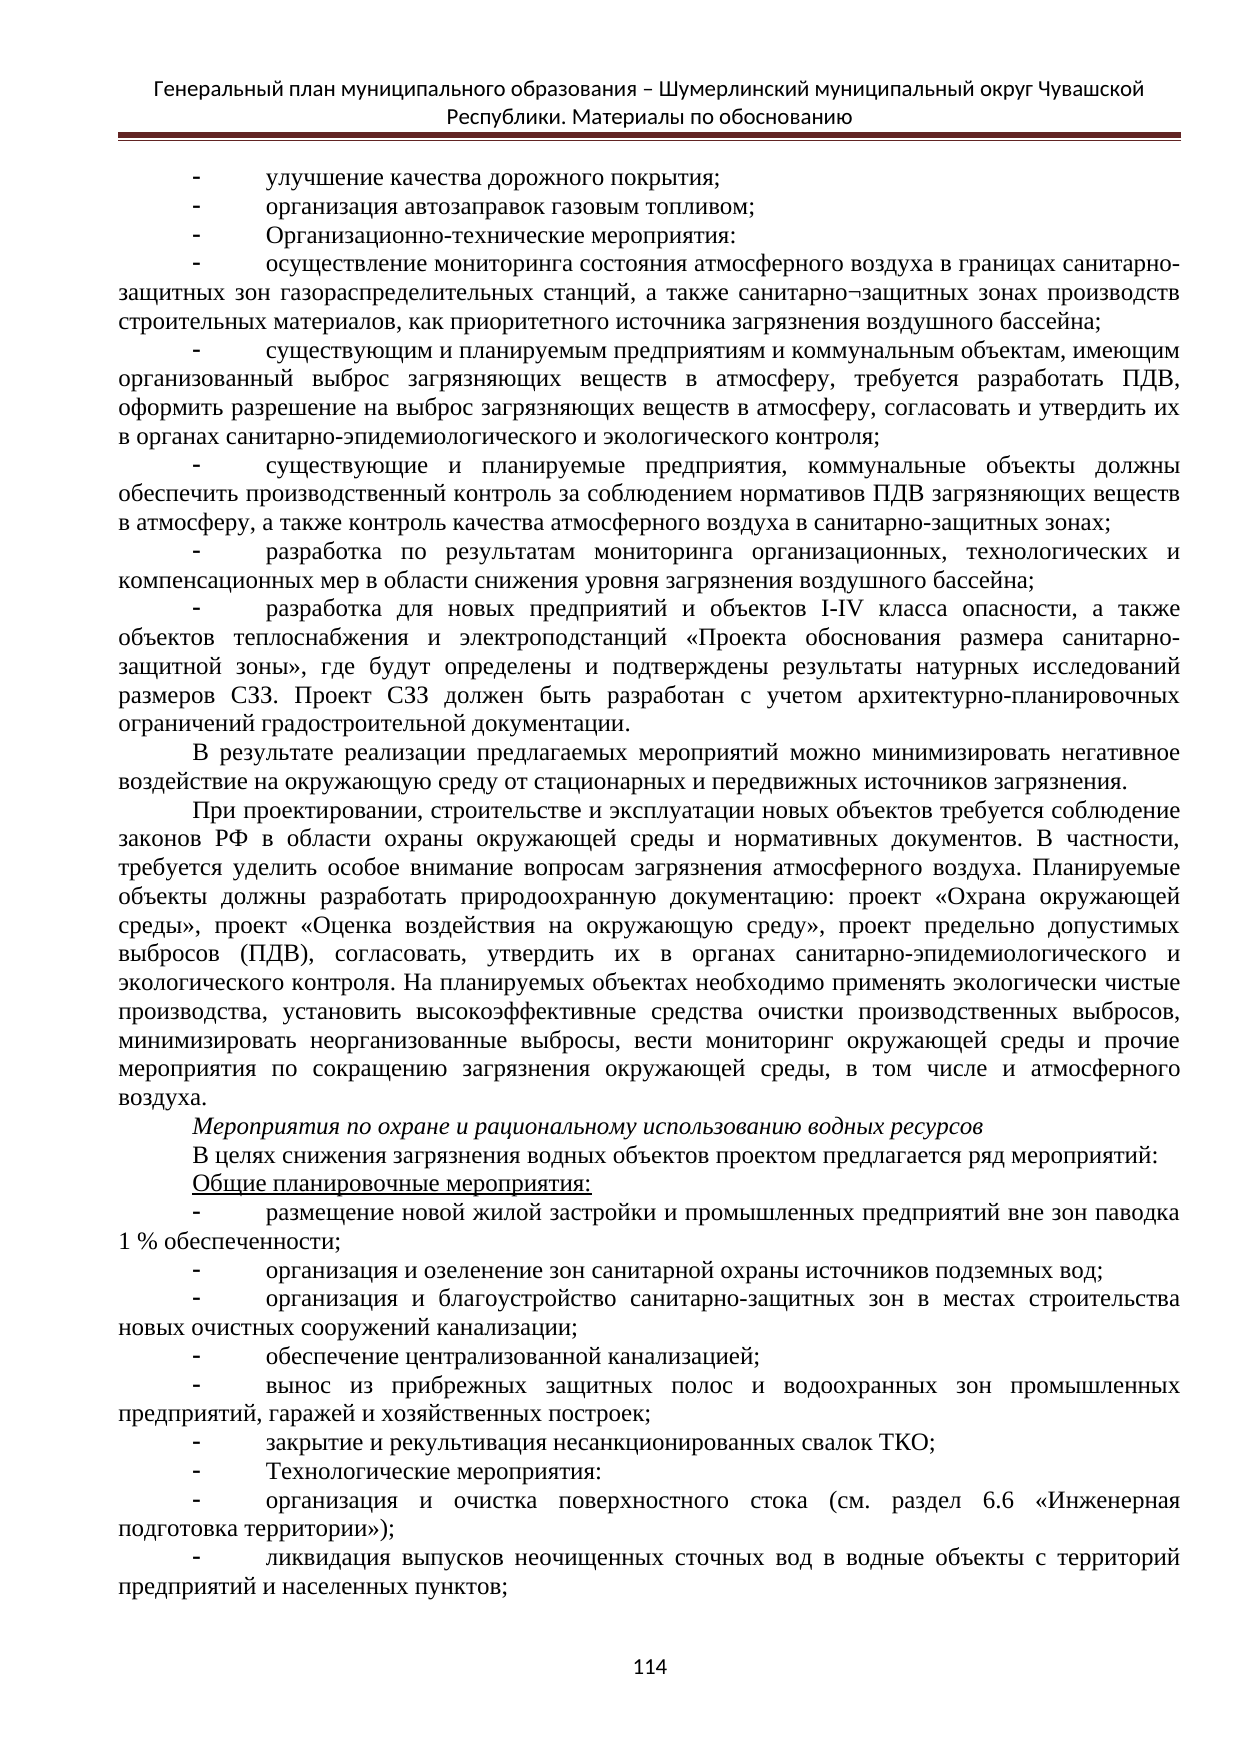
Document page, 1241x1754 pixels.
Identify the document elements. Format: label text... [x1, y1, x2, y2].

text Мероприятия по охране и рациональному использованию водных ресурсов [118, 1111, 1181, 1140]
list обеспечение централизованной канализацией; [118, 1341, 1181, 1370]
list Организационно-технические мероприятия: [118, 220, 1181, 248]
list организация и озеленение зон санитарной охраны источников подземных вод; [118, 1255, 1181, 1283]
list разработка по результатам мониторинга организационных, технологических и компенсационных мер в области снижения уровня загрязнения воздушного бассейна; [118, 536, 1181, 593]
list существующие и планируемые предприятия, коммунальные объекты должны обеспечить производственный контроль за соблюдением нормативов ПДВ загрязняющих веществ в атмосферу, а также контроль качества атмосферного воздуха в санитарно-защитных зонах; [118, 450, 1181, 536]
list осуществление мониторинга состояния атмосферного воздуха в границах санитарно-защитных зон газораспределительных станций, а также санитарно¬защитных зонах производств строительных материалов, как приоритетного источника загрязнения воздушного бассейна; [118, 248, 1181, 335]
text В результате реализации предлагаемых мероприятий можно минимизировать негативное воздействие на окружающую среду от стационарных и передвижных источников загрязнения. [118, 737, 1181, 795]
text Общие планировочные мероприятия: [118, 1168, 1181, 1197]
list вынос из прибрежных защитных полос и водоохранных зон промышленных предприятий, гаражей и хозяйственных построек; [118, 1370, 1181, 1427]
list закрытие и рекультивация несанкционированных свалок ТКО; [118, 1427, 1181, 1456]
text В целях снижения загрязнения водных объектов проектом предлагается ряд мероприятий: [118, 1140, 1181, 1168]
list организация и благоустройство санитарно-защитных зон в местах строительства новых очистных сооружений канализации; [118, 1283, 1181, 1341]
list размещение новой жилой застройки и промышленных предприятий вне зон паводка 1 % обеспеченности; [118, 1197, 1181, 1255]
list улучшение качества дорожного покрытия; [118, 162, 1181, 191]
list организация и очистка поверхностного стока (см. раздел 6.6 «Инженерная подготовка территории»); [118, 1485, 1181, 1542]
text При проектировании, строительстве и эксплуатации новых объектов требуется соблюдение законов РФ в области охраны окружающей среды и нормативных документов. В частности, требуется уделить особое внимание вопросам загрязнения атмосферного воздуха. Планируемые объекты должны разработать природоохранную документацию: проект «Охрана окружающей среды», проект «Оценка воздействия на окружающую среду», проект предельно допустимых выбросов (ПДВ), согласовать, утвердить их в органах санитарно-эпидемиологического и экологического контроля. На планируемых объектах необходимо применять экологически чистые производства, установить высокоэффективные средства очистки производственных выбросов, минимизировать неорганизованные выбросы, вести мониторинг окружающей среды и прочие мероприятия по сокращению загрязнения окружающей среды, в том числе и атмосферного воздуха. [118, 795, 1181, 1111]
list Технологические мероприятия: [118, 1456, 1181, 1485]
list разработка для новых предприятий и объектов I-IV класса опасности, а также объектов теплоснабжения и электроподстанций «Проекта обоснования размера санитарно-защитной зоны», где будут определены и подтверждены результаты натурных исследований размеров СЗЗ. Проект СЗЗ должен быть разработан с учетом архитектурно-планировочных ограничений градостроительной документации. [118, 593, 1181, 737]
list организация автозаправок газовым топливом; [118, 191, 1181, 220]
list ликвидация выпусков неочищенных сточных вод в водные объекты с территорий предприятий и населенных пунктов; [118, 1542, 1181, 1600]
list существующим и планируемым предприятиям и коммунальным объектам, имеющим организованный выброс загрязняющих веществ в атмосферу, требуется разработать ПДВ, оформить разрешение на выброс загрязняющих веществ в атмосферу, согласовать и утвердить их в органах санитарно-эпидемиологического и экологического контроля; [118, 335, 1181, 450]
